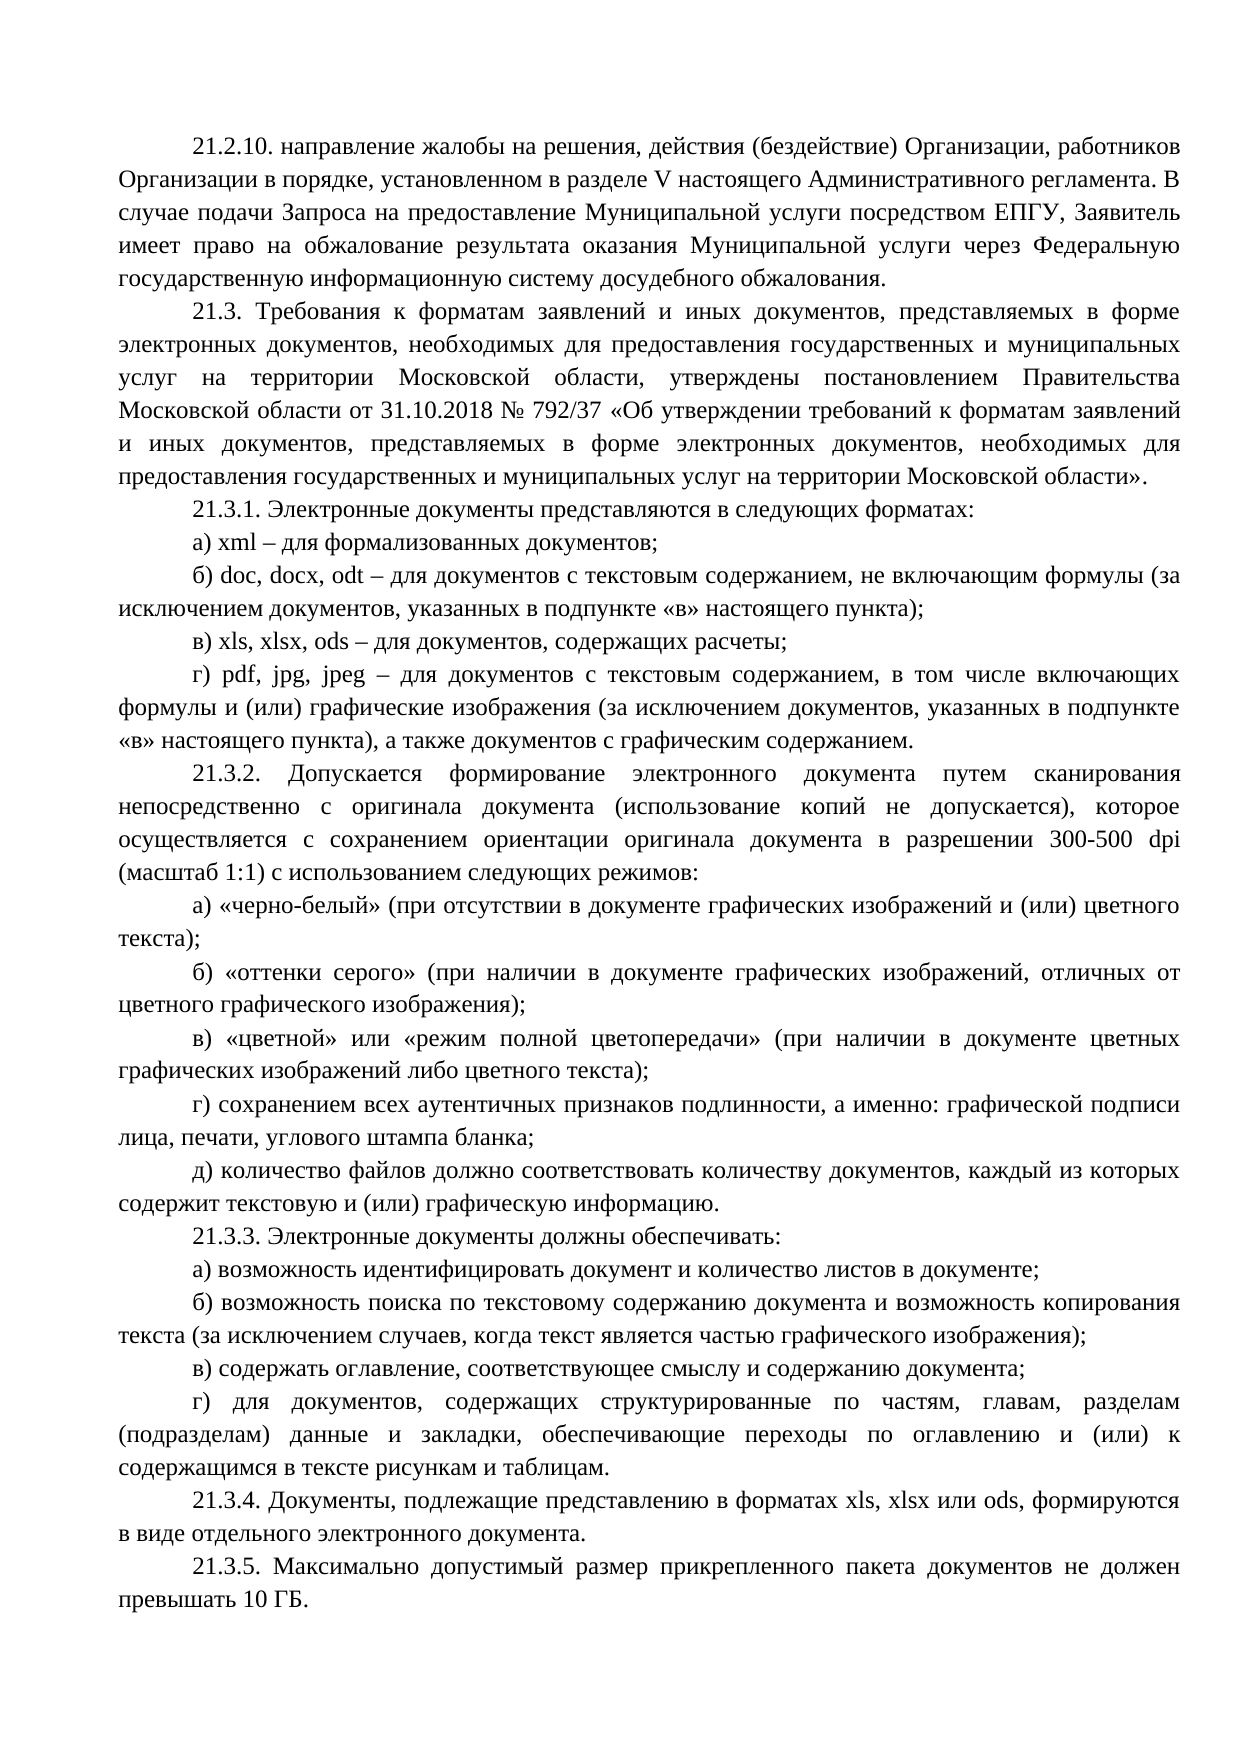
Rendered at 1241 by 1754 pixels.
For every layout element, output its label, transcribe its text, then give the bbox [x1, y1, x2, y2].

list д) количество файлов должно соответствовать количеству документов, каждый из которых содержит текстовую и (или) графическую информацию. [118, 1155, 1181, 1216]
list 21.3.5. Максимально допустимый размер прикрепленного пакета документов не должен превышать 10 ГБ. [118, 1551, 1181, 1613]
list 21.3.1. Электронные документы представляются в следующих форматах: [118, 494, 1181, 523]
list 21.3.2. Допускается формирование электронного документа путем сканирования непосредственно с оригинала документа (использование копий не допускается), которое осуществляется с сохранением ориентации оригинала документа в разрешении 300-500 dpi (масштаб 1:1) с использованием следующих режимов: [118, 758, 1181, 886]
list б) возможность поиска по текстовому содержанию документа и возможность копирования текста (за исключением случаев, когда текст является частью графического изображения); [118, 1287, 1181, 1348]
list 21.3.3. Электронные документы должны обеспечивать: [118, 1221, 1181, 1249]
list а) возможность идентифицировать документ и количество листов в документе; [118, 1254, 1181, 1282]
list в) содержать оглавление, соответствующее смыслу и содержанию документа; [118, 1353, 1181, 1382]
list б) «оттенки серого» (при наличии в документе графических изображений, отличных от цветного графического изображения); [118, 957, 1181, 1018]
list а) xml – для формализованных документов; [118, 527, 1181, 556]
list 21.2.10. направление жалобы на решения, действия (бездействие) Организации, работников Организации в порядке, установленном в разделе V настоящего Административного регламента. В случае подачи Запроса на предоставление Муниципальной услуги посредством ЕПГУ, Заявитель имеет право на обжалование результата оказания Муниципальной услуги через Федеральную государственную информационную систему досудебного обжалования. [118, 131, 1181, 292]
list в) xls, xlsx, ods – для документов, содержащих расчеты; [118, 626, 1181, 655]
list б) doc, docx, odt – для документов с текстовым содержанием, не включающим формулы (за исключением документов, указанных в подпункте «в» настоящего пункта); [118, 560, 1181, 622]
list г) сохранением всех аутентичных признаков подлинности, а именно: графической подписи лица, печати, углового штампа бланка; [118, 1089, 1181, 1150]
text 21.3. Требования к форматам заявлений и иных документов, представляемых в форме электронных документов, необходимых для предоставления государственных и муниципальных услуг на территории Московской области, утверждены постановлением Правительства Московской области от 31.10.2018 № 792/37 «Об утверждении требований к форматам заявлений и иных документов, представляемых в форме электронных документов, необходимых для предоставления государственных и муниципальных услуг на территории Московской области». [118, 296, 1181, 490]
list в) «цветной» или «режим полной цветопередачи» (при наличии в документе цветных графических изображений либо цветного текста); [118, 1023, 1181, 1084]
list а) «черно-белый» (при отсутствии в документе графических изображений и (или) цветного текста); [118, 891, 1181, 952]
list г) для документов, содержащих структурированные по частям, главам, разделам (подразделам) данные и закладки, обеспечивающие переходы по оглавлению и (или) к содержащимся в тексте рисункам и таблицам. [118, 1386, 1181, 1481]
list 21.3.4. Документы, подлежащие представлению в форматах xls, xlsx или ods, формируются в виде отдельного электронного документа. [118, 1485, 1181, 1547]
list г) pdf, jpg, jpeg – для документов с текстовым содержанием, в том числе включающих формулы и (или) графические изображения (за исключением документов, указанных в подпункте «в» настоящего пункта), а также документов с графическим содержанием. [118, 659, 1181, 754]
